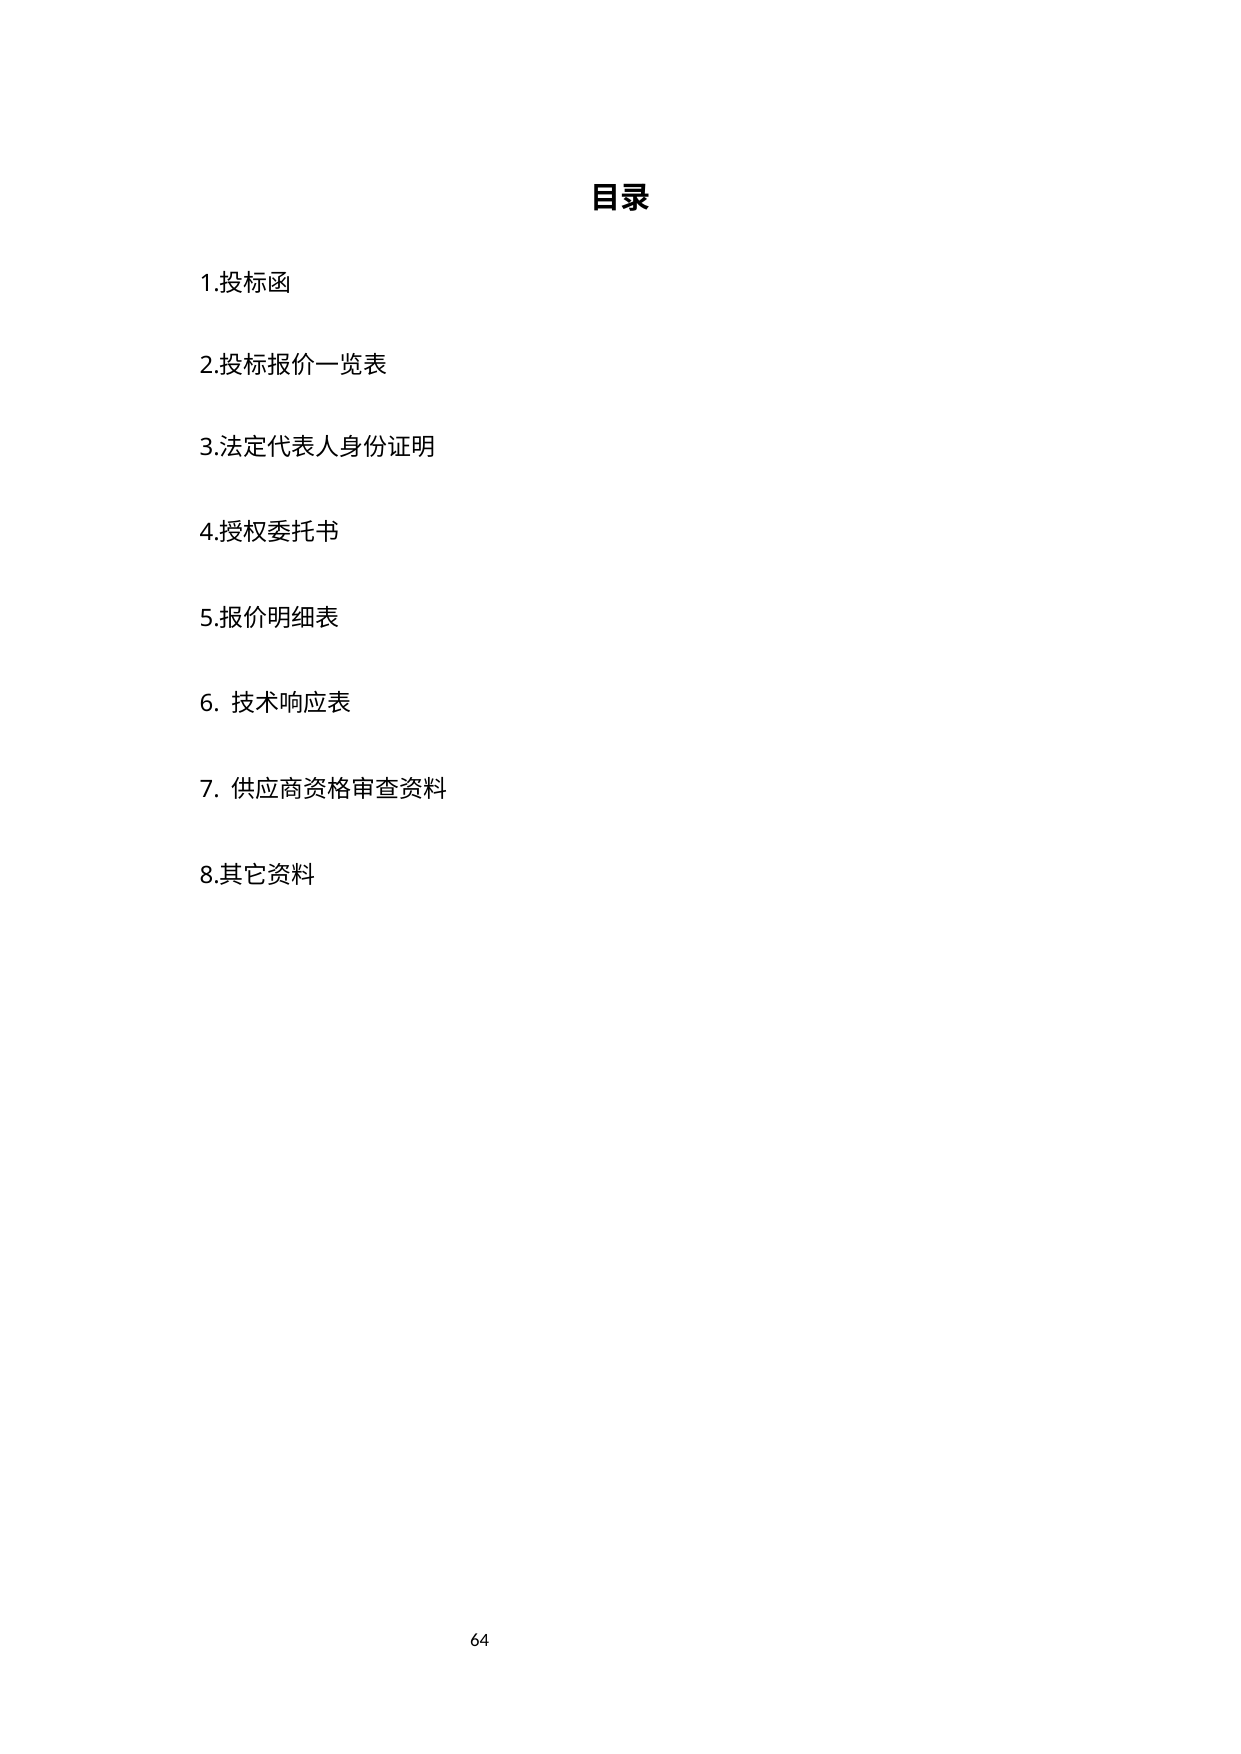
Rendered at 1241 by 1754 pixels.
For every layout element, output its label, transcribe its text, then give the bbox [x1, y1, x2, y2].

text 目录 [187, 163, 1052, 228]
text 2.投标报价一览表 [199, 331, 1038, 396]
text 6. 技术响应表 [199, 669, 1038, 734]
text 8.其它资料 [199, 840, 1038, 905]
text 3.法定代表人身份证明 [199, 412, 1038, 477]
text 5.报价明细表 [199, 583, 1038, 648]
text 1.投标函 [199, 249, 1038, 314]
text 4.授权委托书 [199, 498, 1038, 563]
text 7. 供应商资格审查资料 [199, 754, 1038, 819]
